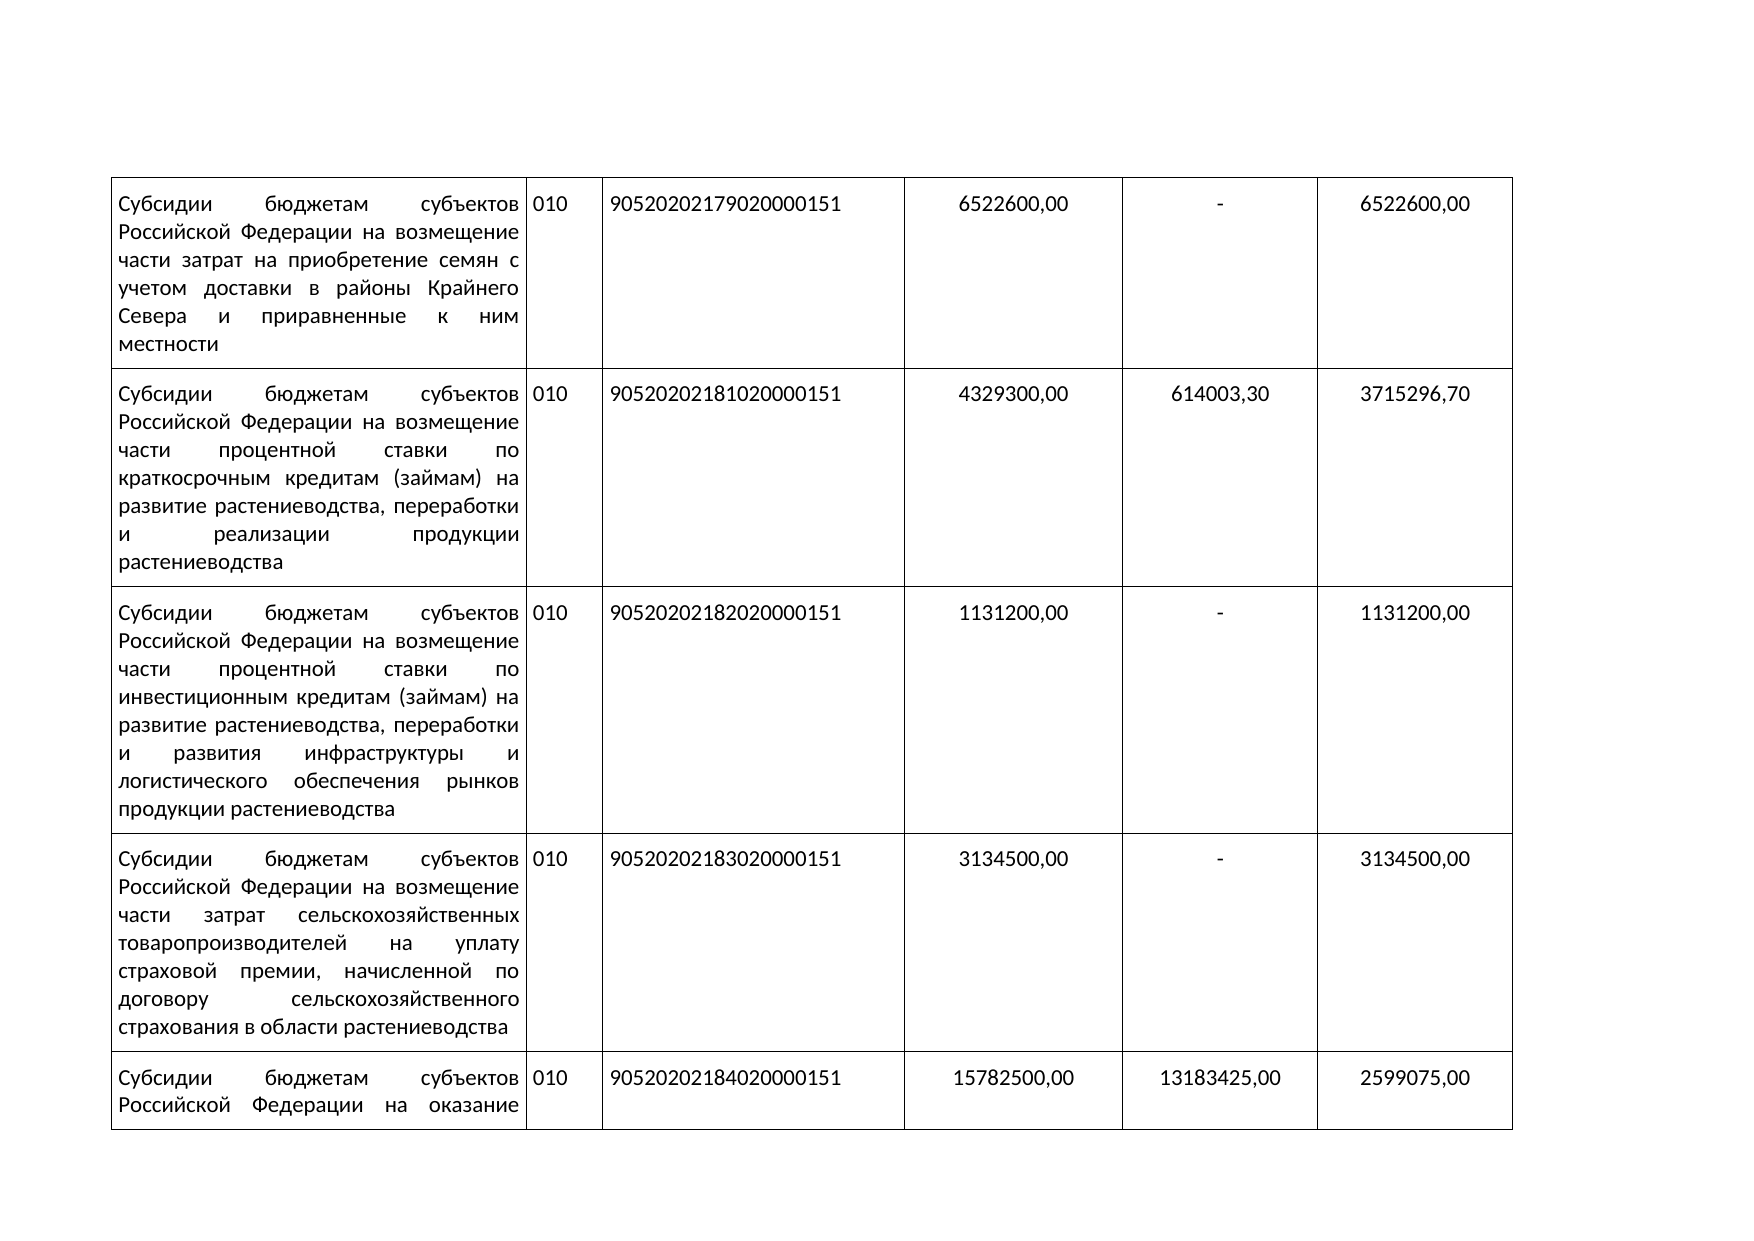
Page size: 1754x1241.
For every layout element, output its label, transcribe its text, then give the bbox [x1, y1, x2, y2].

table_cell 010 [527, 369, 602, 586]
table_cell 6522600,00 [1318, 178, 1512, 368]
table_cell 3715296,70 [1318, 369, 1512, 586]
table_cell 90520202182020000151 [603, 587, 904, 832]
table_cell 010 [527, 587, 602, 832]
table_cell 90520202179020000151 [603, 178, 904, 368]
table_cell 1131200,00 [905, 587, 1122, 832]
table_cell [112, 1052, 526, 1129]
table_cell - [1123, 178, 1317, 368]
table_cell 15782500,00 [905, 1052, 1122, 1129]
table_cell Субсидии бюджетам субъектов Российской Федерации на возмещение части затрат на приобретение семян с учетом доставки в районы Крайнего Севера и приравненные к ним местности [112, 178, 526, 368]
table_cell 1131200,00 [1318, 587, 1512, 832]
table_cell 90520202183020000151 [603, 834, 904, 1051]
table_cell 614003,30 [1123, 369, 1317, 586]
table_cell 010 [527, 178, 602, 368]
table_cell 4329300,00 [905, 369, 1122, 586]
table_cell - [1123, 587, 1317, 832]
table_cell 3134500,00 [905, 834, 1122, 1051]
table_cell 90520202181020000151 [603, 369, 904, 586]
table_cell - [1123, 834, 1317, 1051]
table_cell 6522600,00 [905, 178, 1122, 368]
table_cell Субсидии бюджетам субъектов Российской Федерации на возмещение части процентной ставки по инвестиционным кредитам (займам) на развитие растениеводства, переработки и развития инфраструктуры и логистического обеспечения рынков продукции растениеводства [112, 587, 526, 832]
table_cell 010 [527, 1052, 602, 1129]
table_cell 2599075,00 [1318, 1052, 1512, 1129]
table_cell 010 [527, 834, 602, 1051]
table_cell 13183425,00 [1123, 1052, 1317, 1129]
table_cell Субсидии бюджетам субъектов Российской Федерации на возмещение части затрат сельскохозяйственных товаропроизводителей на уплату страховой премии, начисленной по договору сельскохозяйственного страхования в области растениеводства [112, 834, 526, 1051]
table_cell 3134500,00 [1318, 834, 1512, 1051]
table_cell Субсидии бюджетам субъектов Российской Федерации на возмещение части процентной ставки по краткосрочным кредитам (займам) на развитие растениеводства, переработки и реализации продукции растениеводства [112, 369, 526, 586]
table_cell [603, 1052, 904, 1129]
